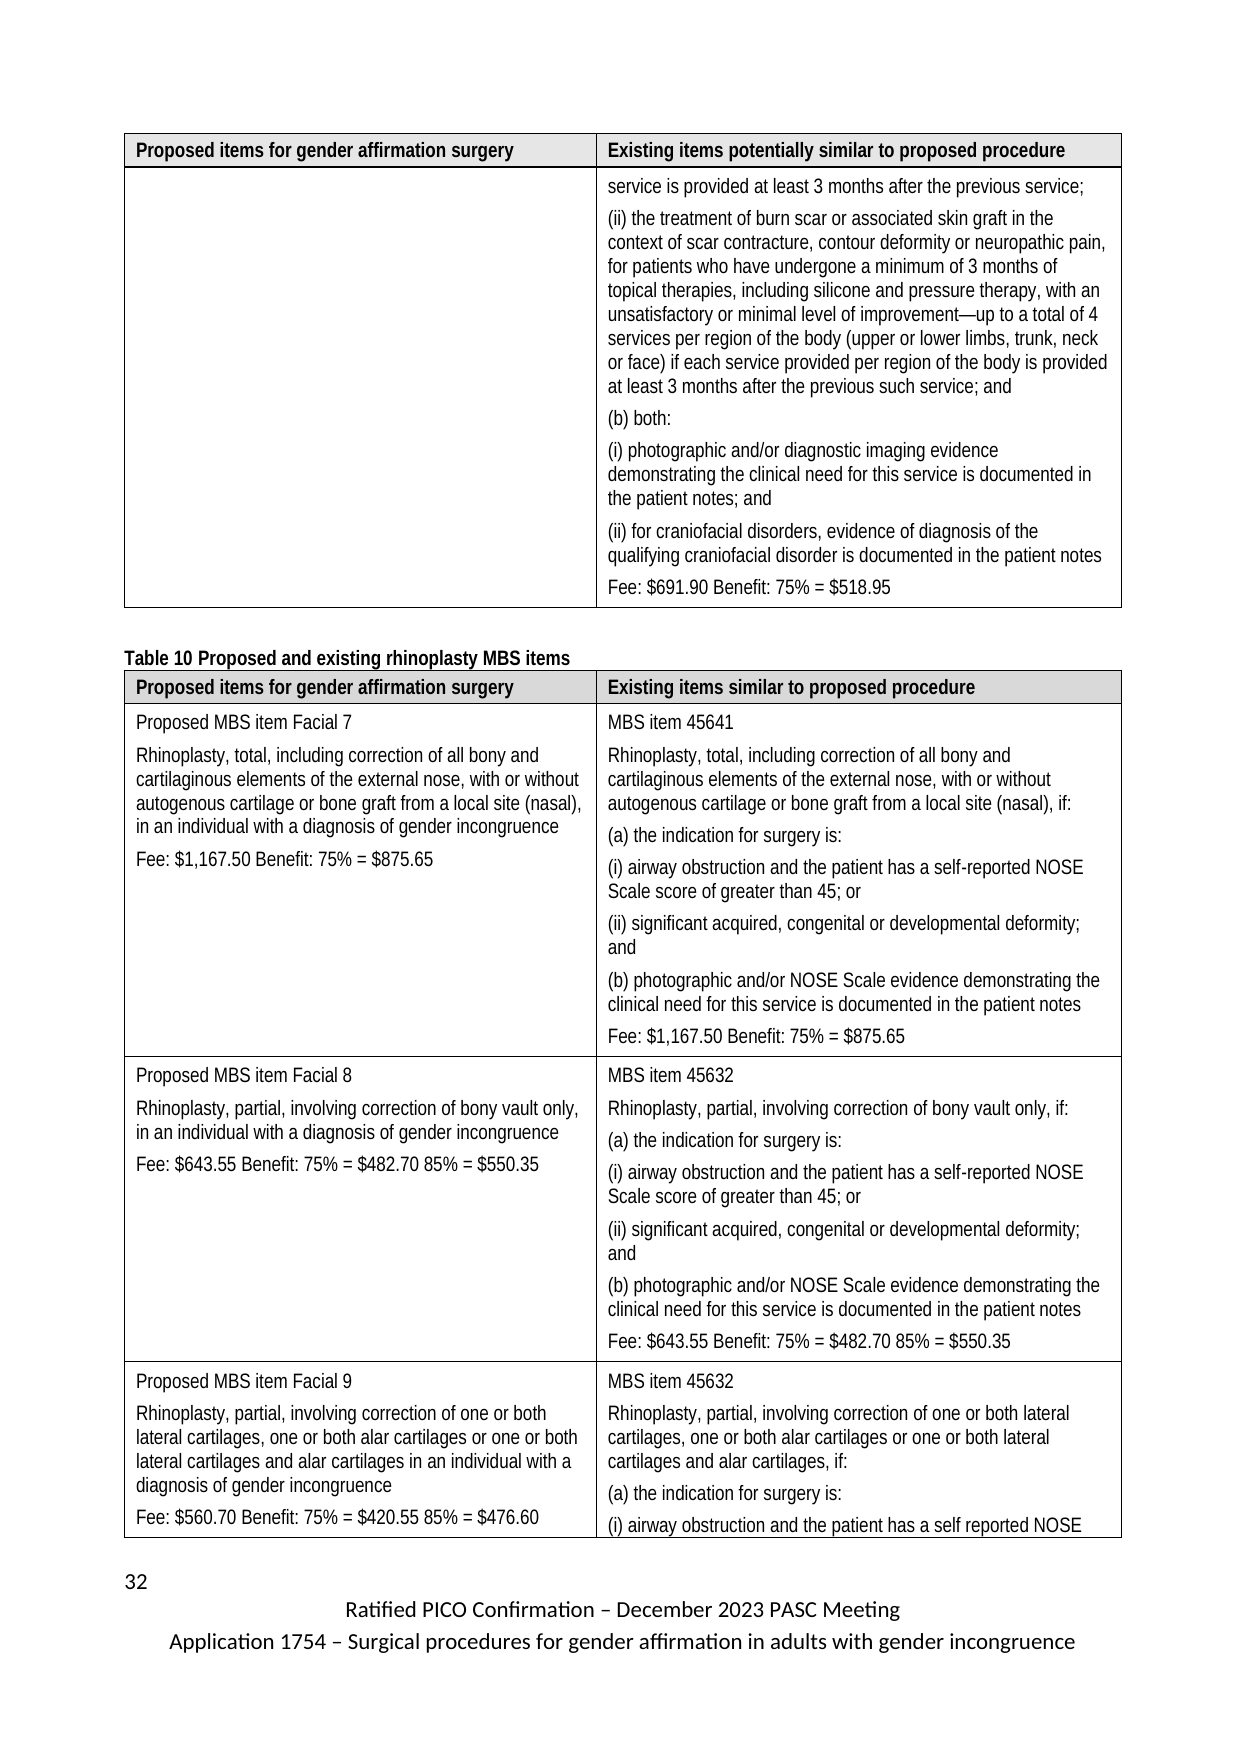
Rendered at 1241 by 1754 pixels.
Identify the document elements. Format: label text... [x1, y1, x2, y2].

table_cell MBS item 45641 Rhinoplasty, total, including correction of all bony and cartilaginous elements of the external nose, with or without autogenous cartilage or bone graft from a local site (nasal), if: (a) the indication for surgery is: (i) airway obstruction and the patient has a self-reported NOSE Scale score of greater than 45; or (ii) significant acquired, congenital or developmental deformity; and (b) photographic and/or NOSE Scale evidence demonstrating the clinical need for this service is documented in the patient notes Fee: $1,167.50 Benefit: 75% = $875.65 [597, 704, 1121, 1056]
table_header Proposed items for gender affirmation surgery [125, 134, 596, 166]
table_header Existing items potentially similar to proposed procedure [597, 134, 1121, 166]
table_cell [597, 168, 1121, 607]
table_header Existing items similar to proposed procedure [597, 671, 1121, 703]
table_cell MBS item 45632 Rhinoplasty, partial, involving correction of bony vault only, if: (a) the indication for surgery is: (i) airway obstruction and the patient has a self-reported NOSE Scale score of greater than 45; or (ii) significant acquired, congenital or developmental deformity; and (b) photographic and/or NOSE Scale evidence demonstrating the clinical need for this service is documented in the patient notes Fee: $643.55 Benefit: 75% = $482.70 85% = $550.35 [597, 1057, 1121, 1361]
table_cell Proposed MBS item Facial 7 Rhinoplasty, total, including correction of all bony and cartilaginous elements of the external nose, with or without autogenous cartilage or bone graft from a local site (nasal), in an individual with a diagnosis of gender incongruence Fee: $1,167.50 Benefit: 75% = $875.65 [125, 704, 596, 1056]
table_header Proposed items for gender affirmation surgery [125, 671, 596, 703]
table_cell Proposed MBS item Facial 8 Rhinoplasty, partial, involving correction of bony vault only, in an individual with a diagnosis of gender incongruence Fee: $643.55 Benefit: 75% = $482.70 85% = $550.35 [125, 1057, 596, 1361]
text Table 10 Proposed and existing rhinoplasty MBS items [124, 646, 1122, 669]
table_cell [597, 1362, 1121, 1537]
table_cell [125, 1362, 596, 1537]
